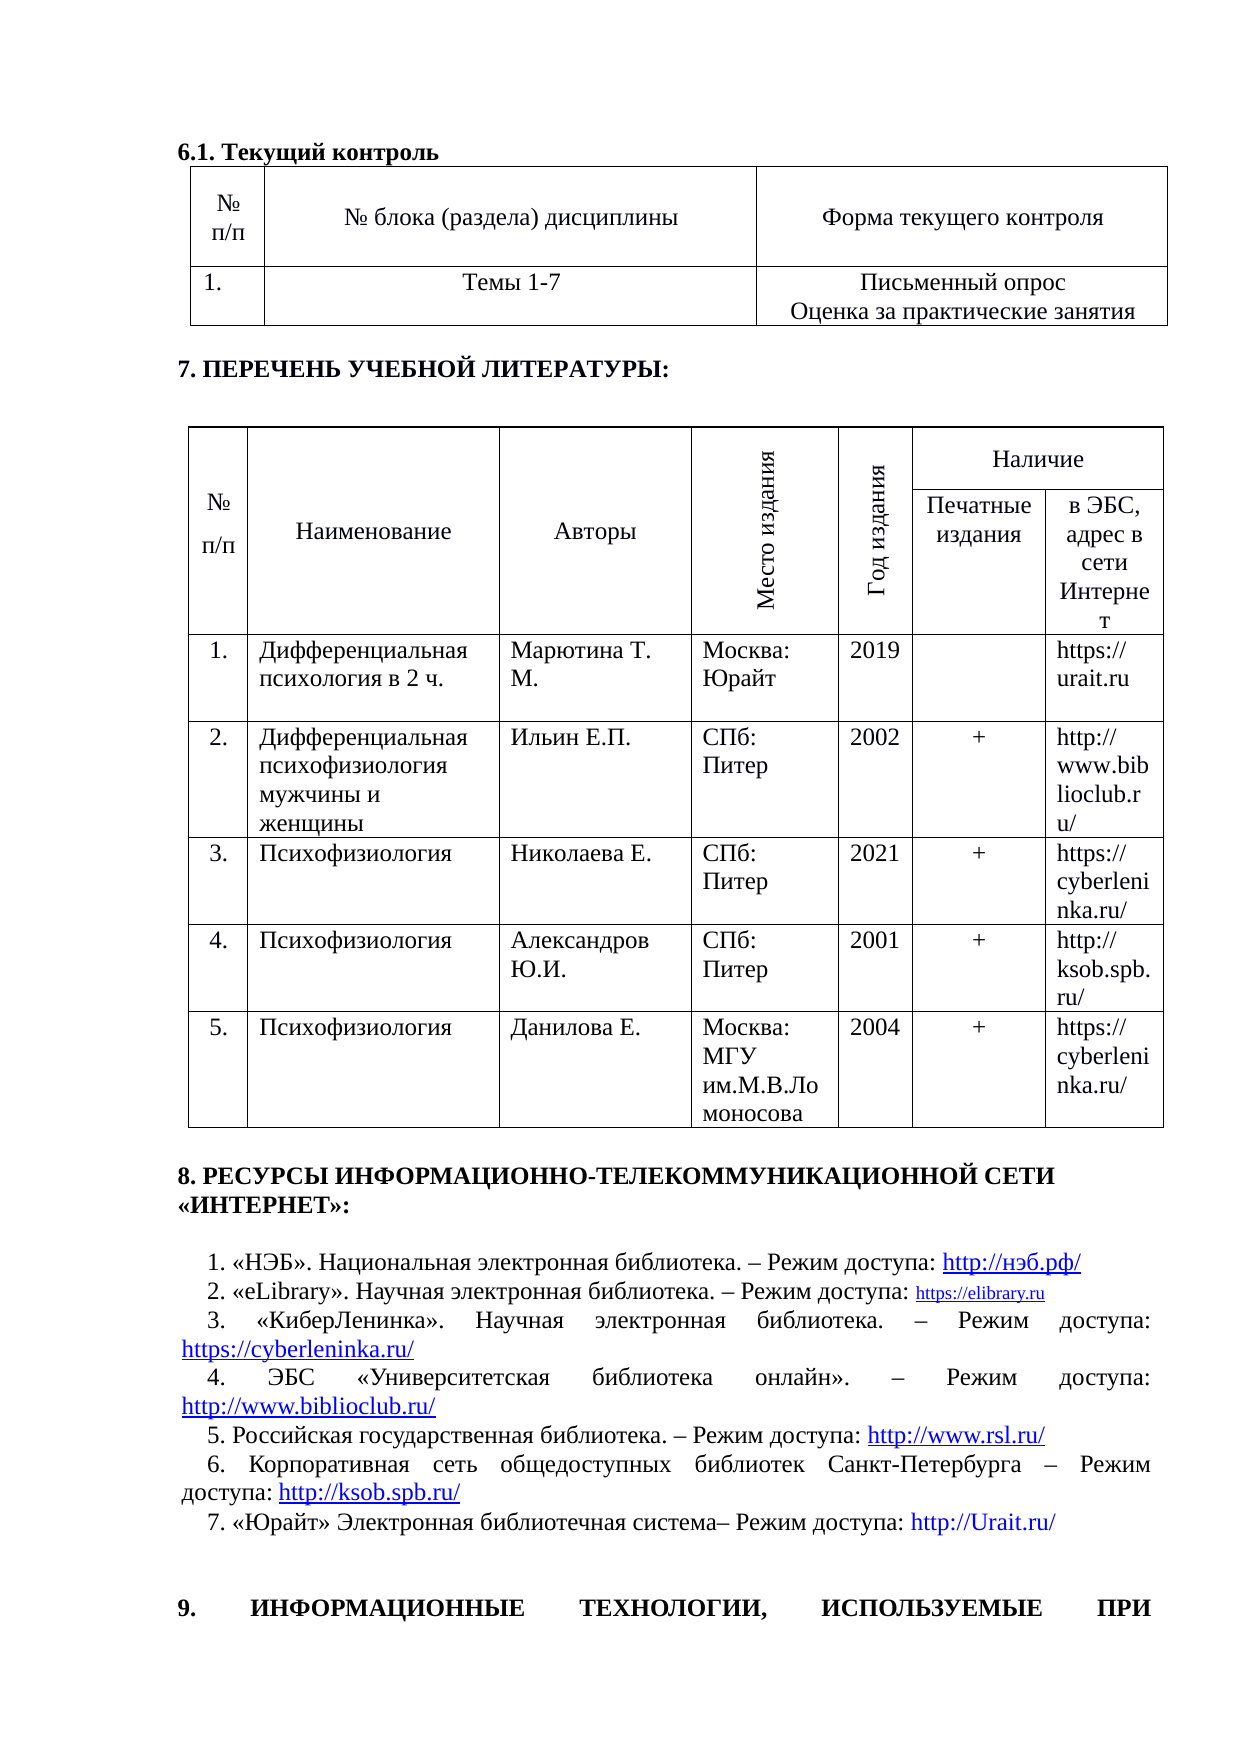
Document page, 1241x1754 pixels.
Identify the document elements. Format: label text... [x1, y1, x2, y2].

table_cell Письменный опрос Оценка за практические занятия [757, 267, 1167, 325]
table_header Место издания [692, 428, 838, 634]
table_cell СПб: Питер [692, 722, 838, 837]
table_cell 4. [189, 925, 247, 1011]
table_cell Данилова Е. [500, 1012, 691, 1127]
table_cell 2. [189, 722, 247, 837]
text 7. ПЕРЕЧЕНЬ УЧЕБНОЙ ЛИТЕРАТУРЫ: [177, 354, 1152, 383]
text 1. «НЭБ». Национальная электронная библиотека. – Режим доступа: http://нэб.рф/ [181, 1247, 1152, 1276]
text 5. Российская государственная библиотека. – Режим доступа: http://www.rsl.ru/ [181, 1420, 1152, 1449]
table_cell Психофизиология [248, 1012, 499, 1127]
table_cell https://cyberleninka.ru/ [1046, 838, 1163, 924]
table_cell Психофизиология [248, 838, 499, 924]
table_cell Москва: Юрайт [692, 635, 838, 721]
table_cell + [913, 1012, 1045, 1127]
table_cell 5. [189, 1012, 247, 1127]
table_cell http://ksob.spb.ru/ [1046, 925, 1163, 1011]
table_cell 3. [189, 838, 247, 924]
table_header Наименование [248, 428, 499, 634]
table_cell СПб: Питер [692, 925, 838, 1011]
table_cell Марютина Т. М. [500, 635, 691, 721]
table_cell Дифференциальная психология в 2 ч. [248, 635, 499, 721]
table_cell СПб: Питер [692, 838, 838, 924]
table_cell 2004 [839, 1012, 912, 1127]
table_cell Дифференциальная психофизиология мужчины и женщины [248, 722, 499, 837]
table_cell https://urait.ru [1046, 635, 1163, 721]
text 7. «Юрайт» Электронная библиотечная система– Режим доступа: http://Urait.ru/ [181, 1507, 1152, 1536]
table_header № п/п [189, 428, 247, 634]
table_cell 2002 [839, 722, 912, 837]
table_cell + [913, 722, 1045, 837]
text 2. «eLibrary». Научная электронная библиотека. – Режим доступа: https://elibrary.ru [181, 1276, 1152, 1305]
table_cell Москва: МГУ им.М.В.Ломоносова [692, 1012, 838, 1127]
table_cell Печатные издания [913, 490, 1045, 634]
table_header Наличие [913, 428, 1163, 489]
table_cell Александров Ю.И. [500, 925, 691, 1011]
table_cell http://www.biblioclub.ru/ [1046, 722, 1163, 837]
text 6.1. Текущий контроль [177, 137, 1152, 166]
table_header № блока (раздела) дисциплины [265, 167, 756, 266]
text 3. «КиберЛенинка». Научная электронная библиотека. – Режим доступа: https://cyberleninka.ru/ [181, 1305, 1152, 1362]
table_cell 1. [189, 635, 247, 721]
table_cell Психофизиология [248, 925, 499, 1011]
table_cell 1. [191, 267, 264, 325]
text 8. Ресурсы информационно-телекоммуникационной сети «Интернет»: [177, 1161, 1152, 1219]
text 4. ЭБС «Университетская библиотека онлайн». – Режим доступа: http://www.biblioclub.ru/ [181, 1362, 1152, 1420]
table_cell Ильин Е.П. [500, 722, 691, 837]
table_header Форма текущего контроля [757, 167, 1167, 266]
table_cell 2021 [839, 838, 912, 924]
text 6. Корпоративная сеть общедоступных библиотек Санкт-Петербурга – Режим доступа: http://ksob.spb.ru/ [181, 1449, 1152, 1507]
table_cell [913, 635, 1045, 721]
table_cell 2019 [839, 635, 912, 721]
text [177, 1593, 1152, 1622]
table_header Год издания [839, 428, 912, 634]
table_cell + [913, 925, 1045, 1011]
table_header Авторы [500, 428, 691, 634]
table_cell + [913, 838, 1045, 924]
table_cell Темы 1-7 [265, 267, 756, 325]
table_cell 2001 [839, 925, 912, 1011]
table_header № п/п [191, 167, 264, 266]
table_cell Николаева Е. [500, 838, 691, 924]
table_cell https://cyberleninka.ru/ [1046, 1012, 1163, 1127]
table_cell в ЭБС, адрес в сети Интернет [1046, 490, 1163, 634]
